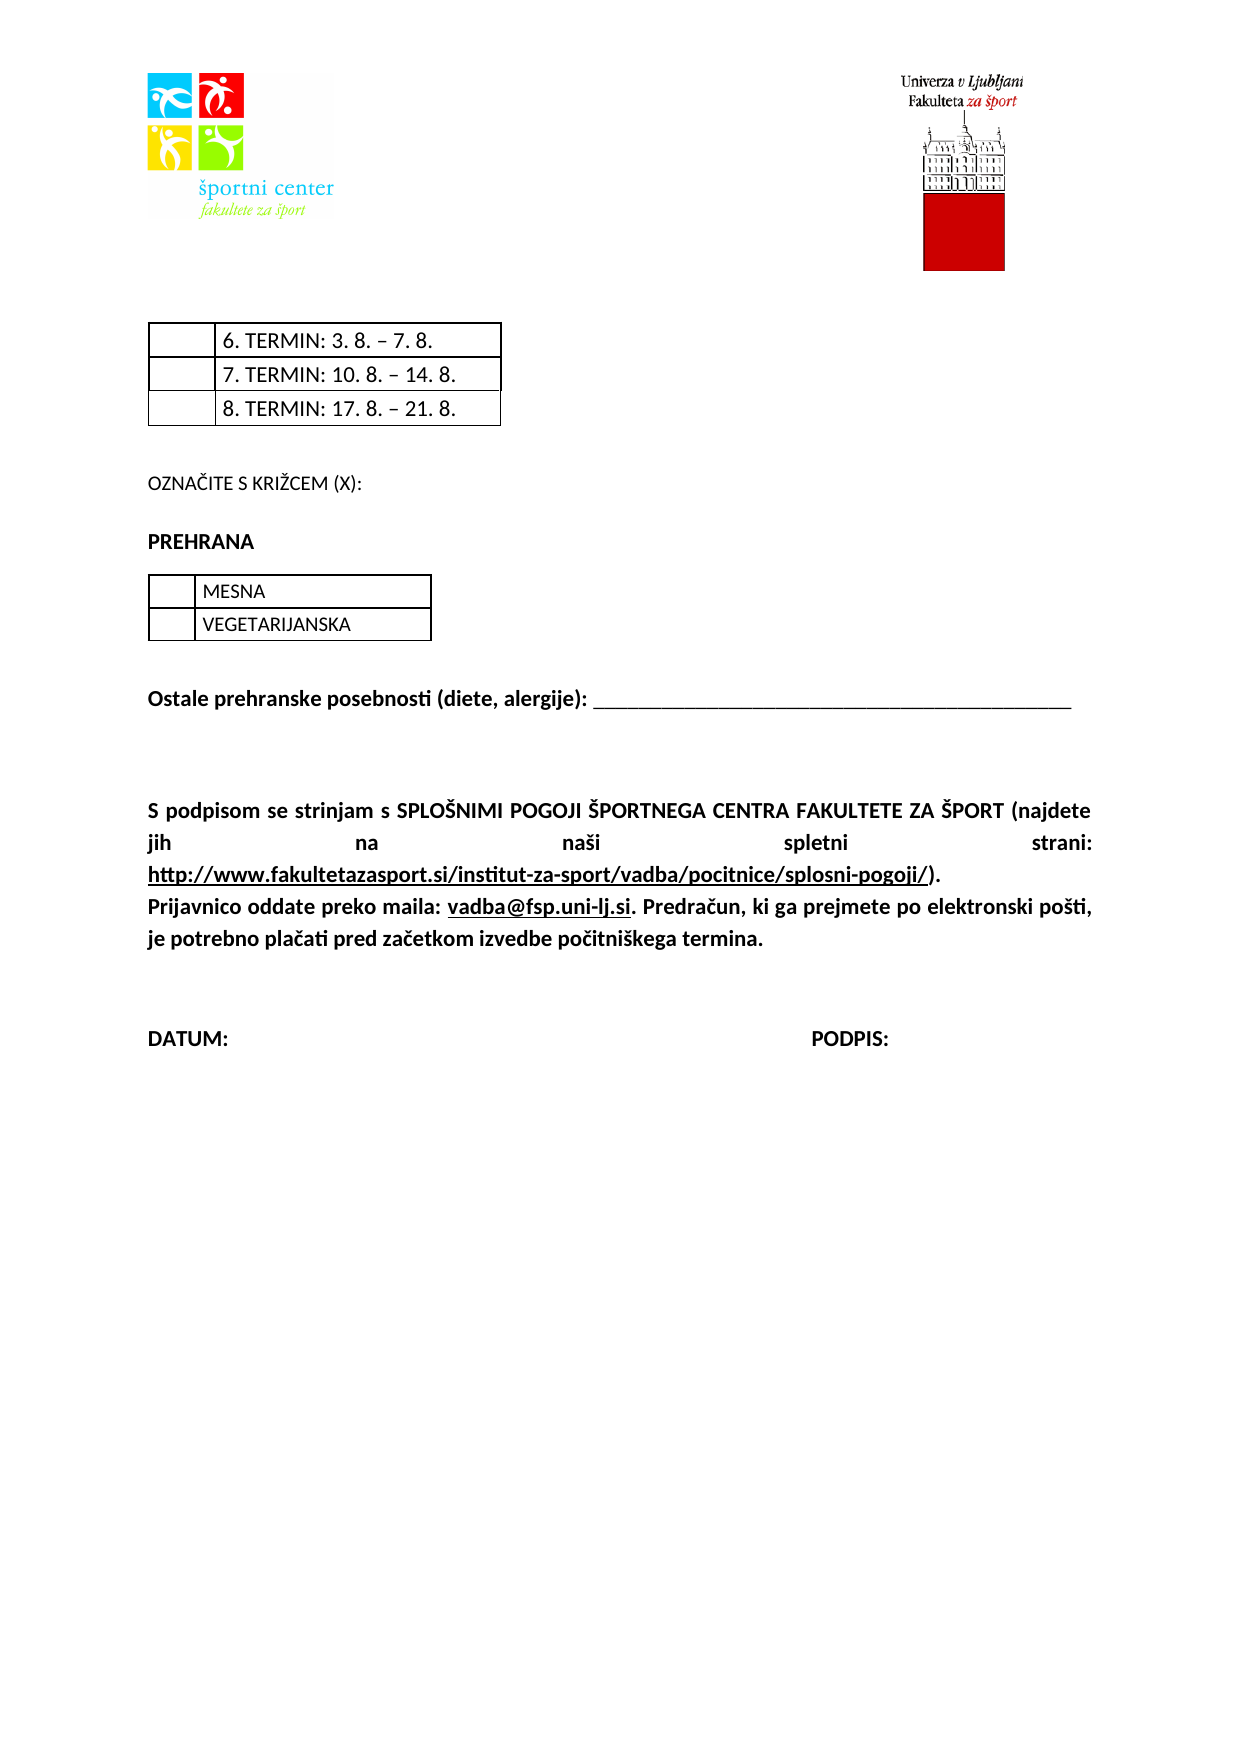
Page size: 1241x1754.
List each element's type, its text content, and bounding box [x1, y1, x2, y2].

text Prijavnico oddate preko maila: vadba@fsp.uni-lj.si. Predračun, ki ga prejmete po elektronski pošti, je potrebno plačati pred začetkom izvedbe počitniškega termina. [148, 892, 1093, 953]
table_cell 6. TERMIN: 3. 8. – 7. 8. [216, 324, 500, 356]
text DATUM: PODPIS: [148, 1024, 1093, 1052]
table_cell VEGETARIJANSKA [196, 609, 430, 639]
table_header MESNA [196, 576, 430, 607]
text S podpisom se strinjam s SPLOŠNIMI POGOJI ŠPORTNEGA CENTRA FAKULTETE ZA ŠPORT (najdete jih na naši spletni strani: http://www.fakultetazasport.si/institut-za-sport/vadba/pocitnice/splosni-pogoji/). [148, 796, 1093, 888]
picture [147, 73, 334, 219]
text PREHRANA [148, 527, 1093, 555]
table_cell [150, 609, 194, 639]
table_cell [150, 358, 214, 390]
table_cell [150, 324, 214, 356]
table_cell 8. TERMIN: 17. 8. – 21. 8. [216, 390, 500, 425]
table_header [150, 576, 194, 607]
text OZNAČITE S KRIŽCEM (X): [148, 470, 1093, 495]
table_cell [149, 391, 215, 425]
table_cell 7. TERMIN: 10. 8. – 14. 8. [216, 358, 500, 390]
picture [900, 73, 1023, 271]
text Ostale prehranske posebnosti (diete, alergije): __________________________________________ [148, 684, 1093, 713]
